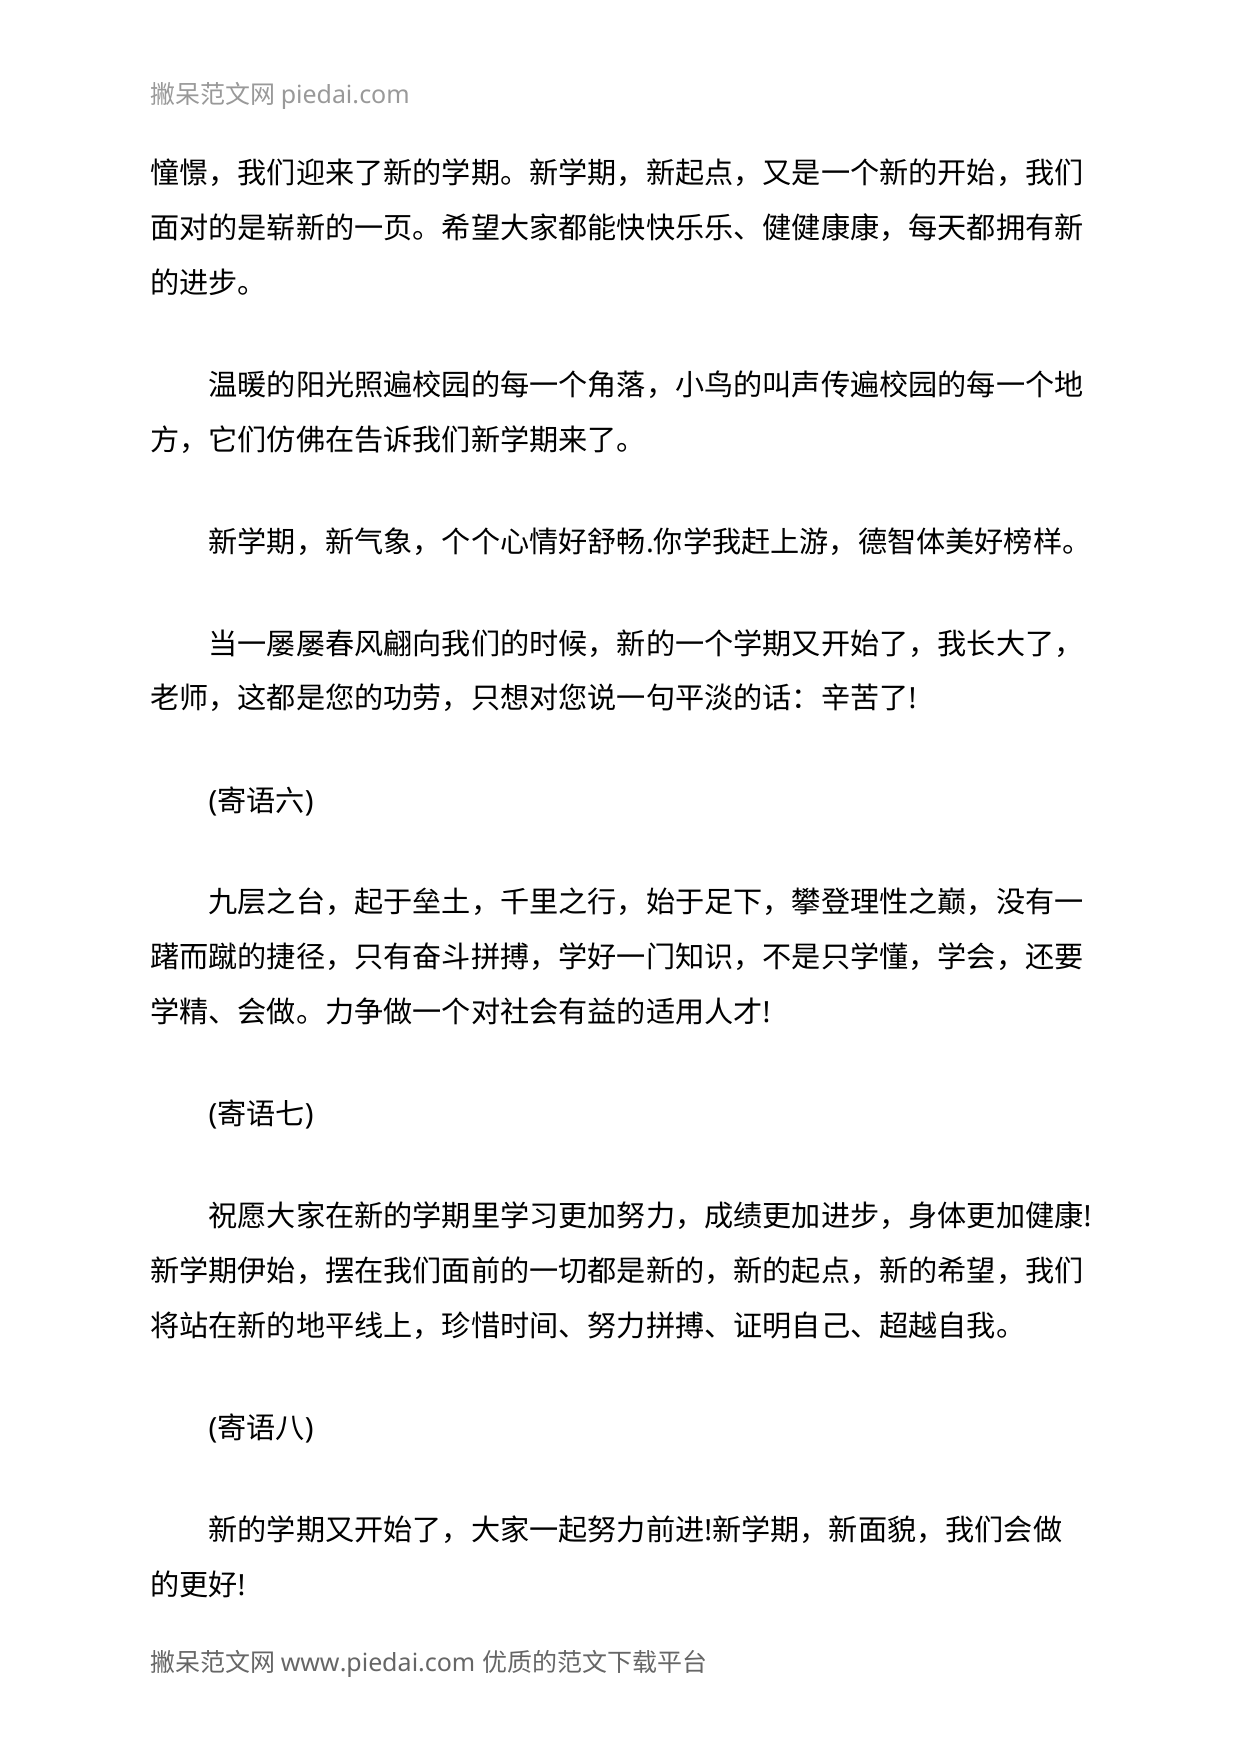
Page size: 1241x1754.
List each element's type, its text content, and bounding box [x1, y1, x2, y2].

text (寄语八) [150, 1404, 1090, 1447]
text 祝愿大家在新的学期里学习更加努力，成绩更加进步，身体更加健康!新学期伊始，摆在我们面前的一切都是新的，新的起点，新的希望，我们将站在新的地平线上，珍惜时间、努力拼搏、证明自己、超越自我。 [150, 1193, 1090, 1345]
text (寄语七) [150, 1091, 1090, 1133]
text 新的学期又开始了，大家一起努力前进!新学期，新面貌，我们会做的更好! [150, 1506, 1090, 1604]
text (寄语六) [150, 777, 1090, 819]
text 新学期，新气象，个个心情好舒畅.你学我赶上游，德智体美好榜样。 [150, 518, 1090, 561]
text 九层之台，起于垒土，千里之行，始于足下，攀登理性之巅，没有一躇而蹴的捷径，只有奋斗拼搏，学好一门知识，不是只学懂，学会，还要学精、会做。力争做一个对社会有益的适用人才! [150, 879, 1090, 1031]
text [150, 150, 1090, 302]
text 温暖的阳光照遍校园的每一个角落，小鸟的叫声传遍校园的每一个地方，它们仿佛在告诉我们新学期来了。 [150, 362, 1090, 459]
text 当一屡屡春风翩向我们的时候，新的一个学期又开始了，我长大了，老师，这都是您的功劳，只想对您说一句平淡的话：辛苦了! [150, 620, 1090, 717]
